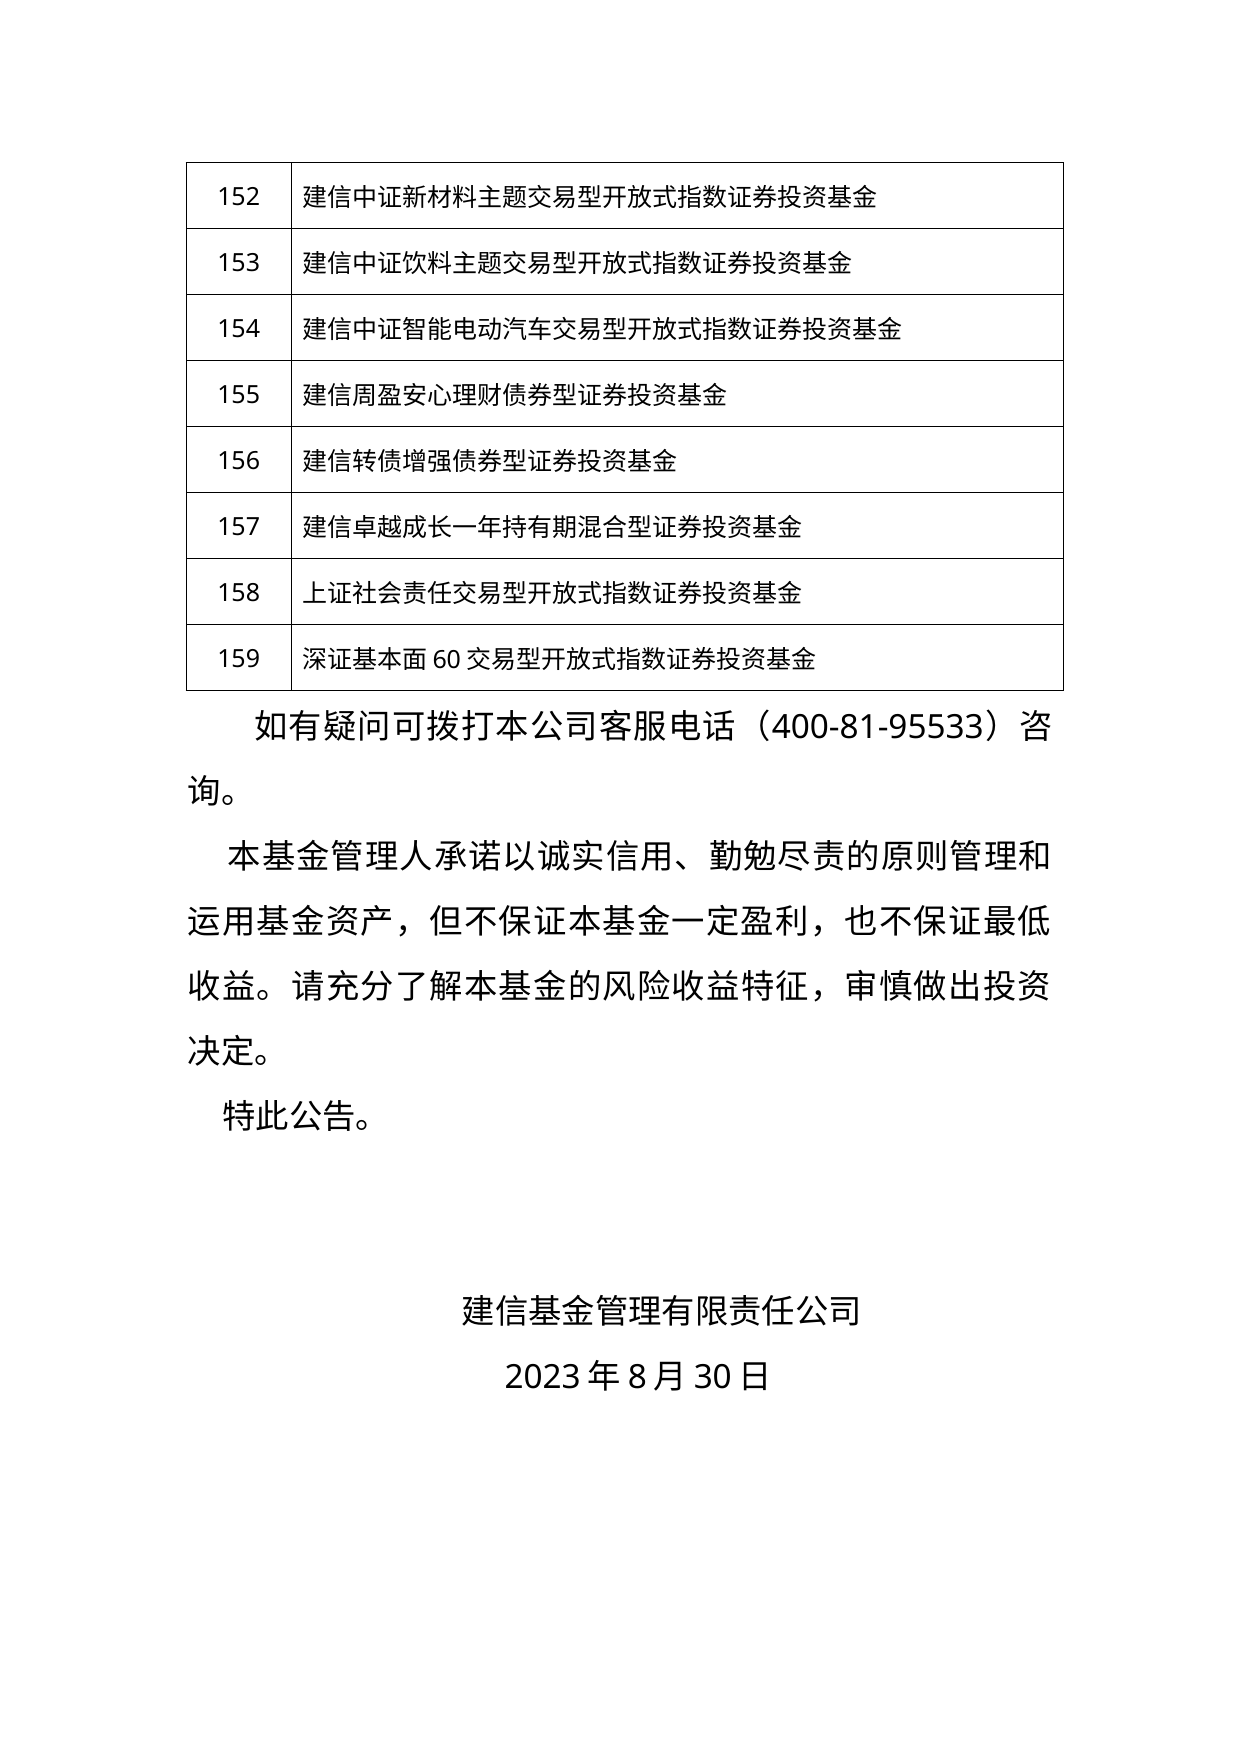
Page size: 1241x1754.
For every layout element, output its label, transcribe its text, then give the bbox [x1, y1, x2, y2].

table_cell 建信中证饮料主题交易型开放式指数证券投资基金 [292, 229, 1063, 294]
table_cell 157 [187, 493, 291, 558]
table_cell 159 [187, 625, 291, 690]
table_cell 建信转债增强债券型证券投资基金 [292, 427, 1063, 492]
text 特此公告。 [187, 1081, 1053, 1146]
table_cell 建信周盈安心理财债券型证券投资基金 [292, 361, 1063, 426]
text 如有疑问可拨打本公司客服电话（400-81-95533）咨询。 [187, 691, 1053, 821]
table_cell 上证社会责任交易型开放式指数证券投资基金 [292, 559, 1063, 624]
table_cell 156 [187, 427, 291, 492]
text 建信基金管理有限责任公司 [187, 1276, 1053, 1341]
table_cell 建信中证智能电动汽车交易型开放式指数证券投资基金 [292, 295, 1063, 360]
text 本基金管理人承诺以诚实信用、勤勉尽责的原则管理和运用基金资产，但不保证本基金一定盈利，也不保证最低收益。请充分了解本基金的风险收益特征，审慎做出投资决定。 [187, 821, 1053, 1081]
table_cell 154 [187, 295, 291, 360]
table_cell 深证基本面60交易型开放式指数证券投资基金 [292, 625, 1063, 690]
table_cell 建信中证新材料主题交易型开放式指数证券投资基金 [292, 163, 1063, 228]
text 2023年8月30日 [187, 1341, 1053, 1406]
table_cell 153 [187, 229, 291, 294]
table_cell 155 [187, 361, 291, 426]
table_cell 152 [187, 163, 291, 228]
table_cell 158 [187, 559, 291, 624]
table_cell 建信卓越成长一年持有期混合型证券投资基金 [292, 493, 1063, 558]
